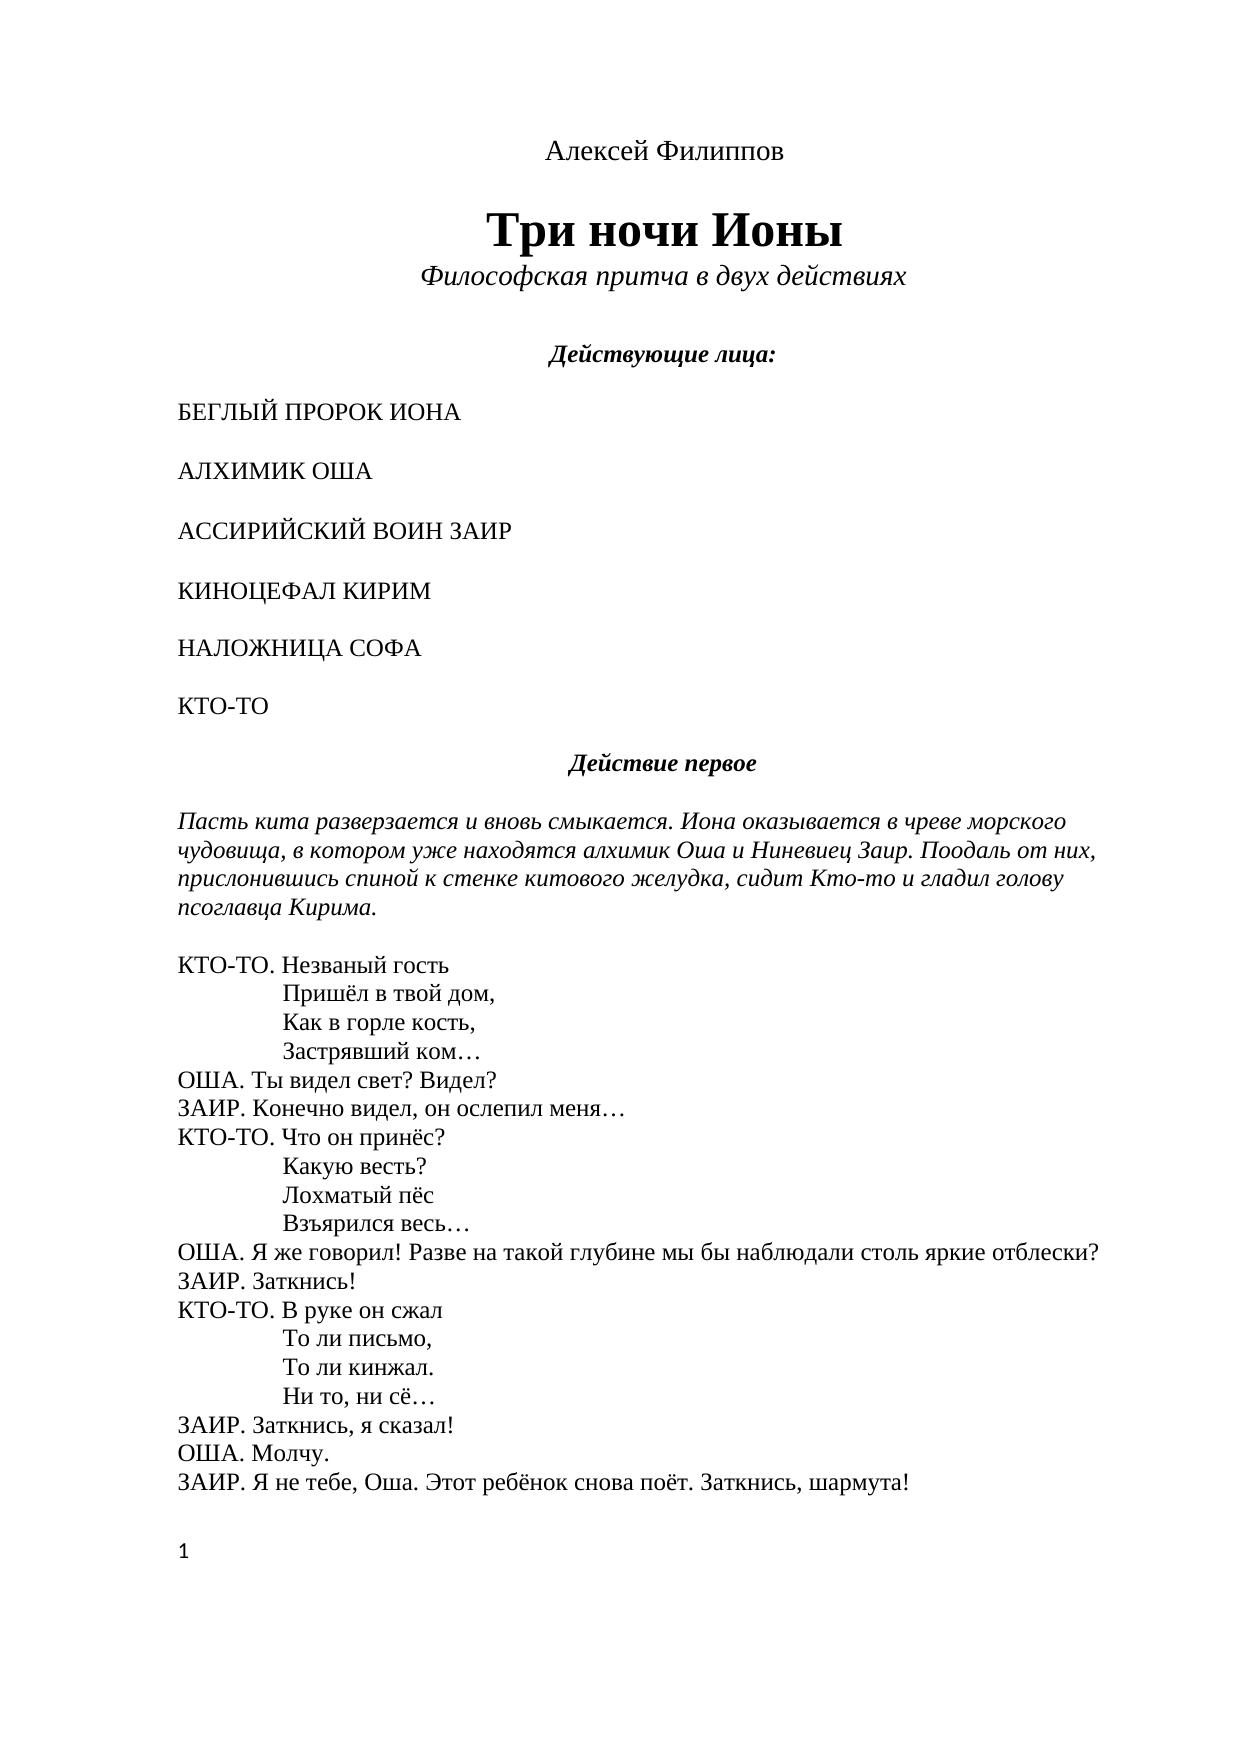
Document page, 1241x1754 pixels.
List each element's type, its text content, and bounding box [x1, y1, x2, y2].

text Ни то, ни сё… [251, 1381, 1152, 1410]
text ЗАИР. Я не тебе, Оша. Этот ребёнок снова поёт. Заткнись, шармута! [177, 1467, 1152, 1496]
text Философская притча в двух действиях [177, 258, 1152, 291]
text Алексей Филиппов [177, 133, 1152, 167]
text ЗАИР. Заткнись, я сказал! [177, 1410, 1152, 1438]
text ЗАИР. Заткнись! [177, 1266, 1152, 1295]
text То ли кинжал. [251, 1352, 1152, 1381]
text Пасть кита разверзается и вновь смыкается. Иона оказывается в чреве морского чудовища, в котором уже находятся алхимик Оша и Ниневиец Заир. Поодаль от них, прислонившись спиной к стенке китового желудка, сидит Кто-то и гладил голову псоглавца Кирима. [177, 806, 1152, 921]
text КИНОЦЕФАЛ КИРИМ [177, 576, 1152, 605]
text Действие первое [177, 748, 1152, 777]
text Какую весть? [251, 1151, 1152, 1180]
text Лохматый пёс [251, 1180, 1152, 1208]
text Застрявший ком… [251, 1036, 1152, 1065]
text КТО-ТО. Что он принёс? [177, 1122, 1152, 1151]
text АССИРИЙСКИЙ ВОИН ЗАИР [177, 516, 1152, 545]
text БЕГЛЫЙ ПРОРОК ИОНА [177, 397, 1152, 425]
text КТО-ТО [177, 691, 1152, 720]
text Три ночи Ионы [177, 200, 1152, 258]
text НАЛОЖНИЦА СОФА [177, 633, 1152, 662]
text ОША. Я же говорил! Разве на такой глубине мы бы наблюдали столь яркие отблески? [177, 1237, 1152, 1266]
text КТО-ТО. Незваный гость [177, 950, 1152, 978]
text ОША. Ты видел свет? Видел? [177, 1065, 1152, 1093]
text Взъярился весь… [251, 1208, 1152, 1237]
text ЗАИР. Конечно видел, он ослепил меня… [177, 1093, 1152, 1122]
text ОША. Молчу. [177, 1438, 1152, 1467]
text То ли письмо, [251, 1323, 1152, 1352]
text Как в горле кость, [251, 1007, 1152, 1036]
text АЛХИМИК ОША [177, 456, 1152, 485]
text Пришёл в твой дом, [251, 978, 1152, 1007]
text КТО-ТО. В руке он сжал [177, 1295, 1152, 1323]
text Действующие лица: [177, 339, 1152, 368]
